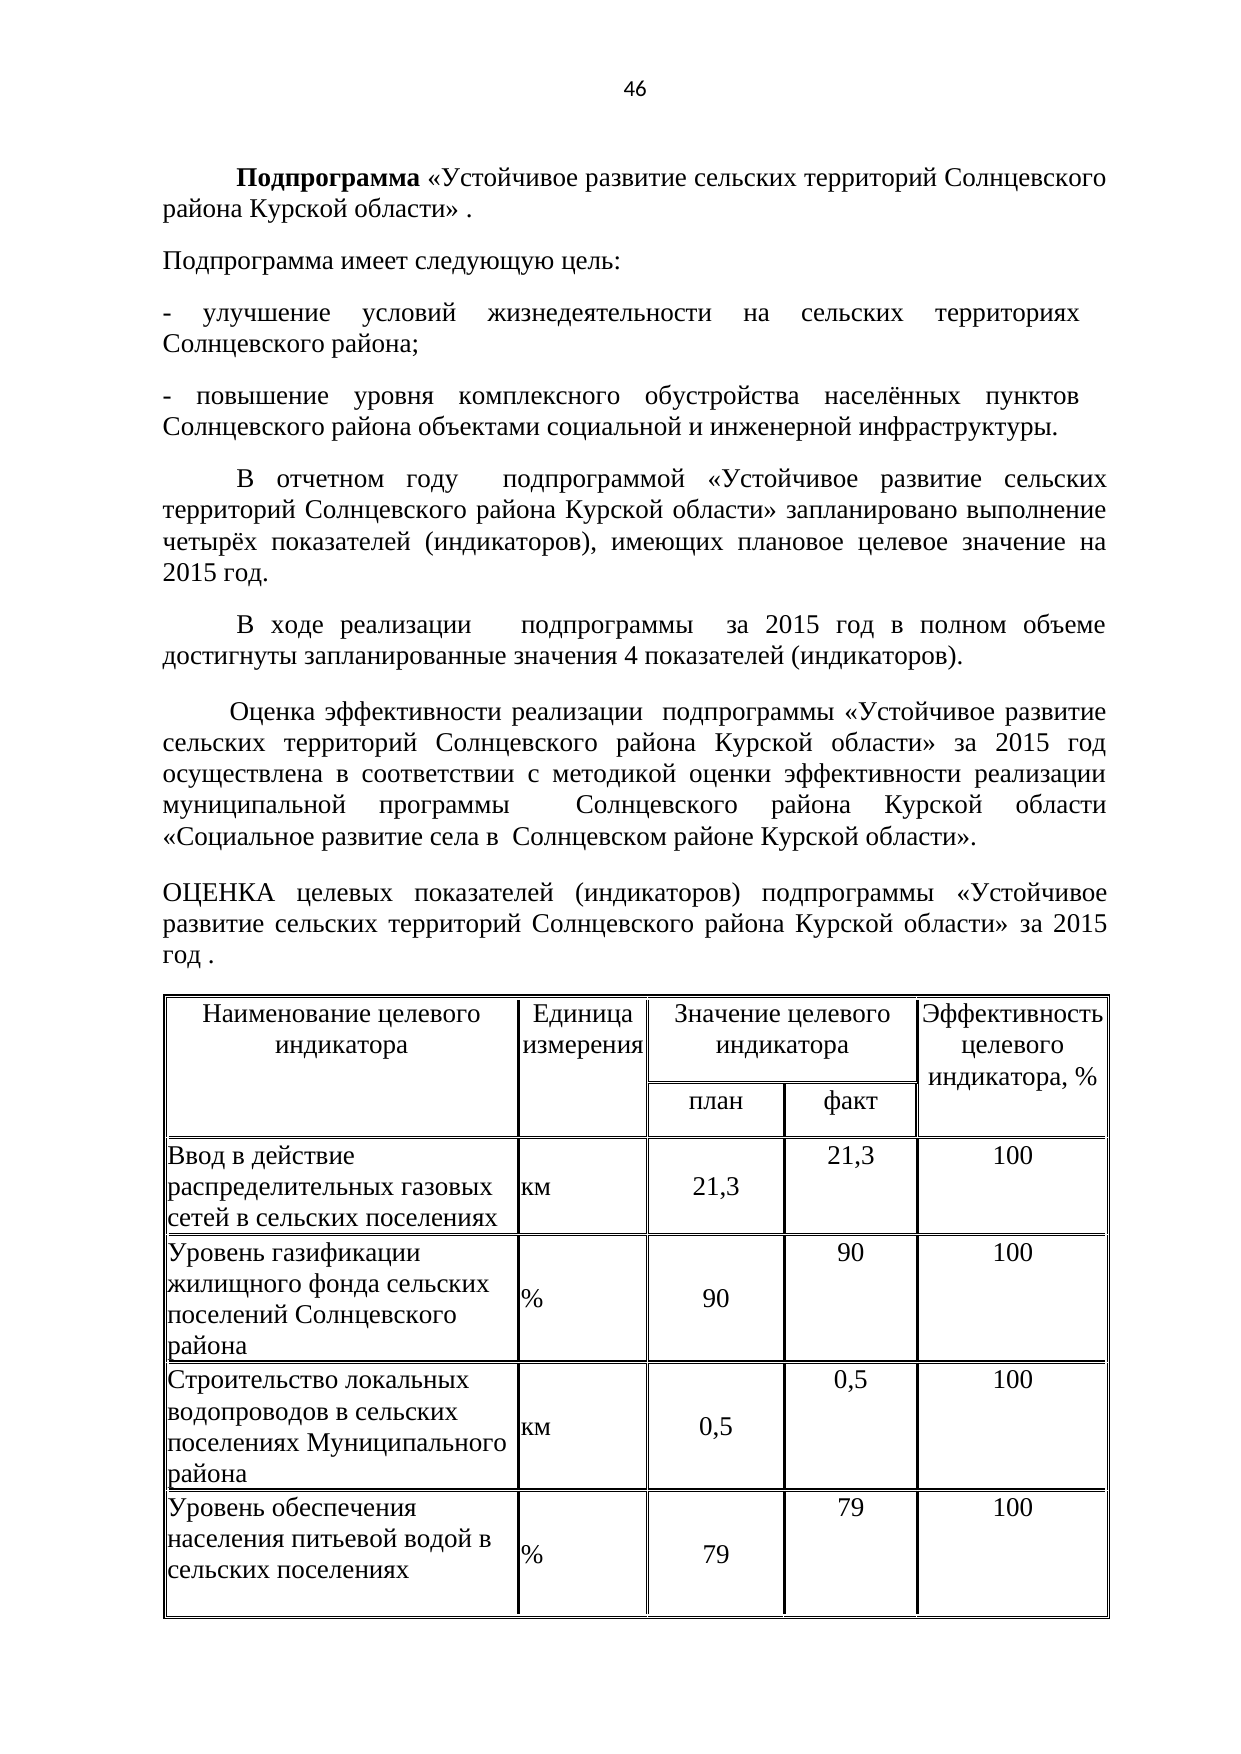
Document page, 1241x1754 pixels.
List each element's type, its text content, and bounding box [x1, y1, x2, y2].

table_cell 0,5 [786, 1364, 916, 1488]
table_cell 21,3 [786, 1139, 916, 1232]
table_header Наименование целевого индикатора [167, 998, 518, 1136]
text Подпрограмма «Устойчивое развитие сельских территорий Солнцевского района Курской области» . [162, 161, 1107, 223]
table_cell % [518, 1492, 647, 1616]
text В ходе реализации подпрограммы за 2015 год в полном объеме достигнуты запланированные значения 4 показателей (индикаторов). [162, 608, 1107, 670]
text - повышение уровня комплексного обустройства населённых пунктов Солнцевского района объектами социальной и инженерной инфраструктуры. [162, 379, 1081, 441]
table_cell 90 [649, 1236, 783, 1360]
text В отчетном году подпрограммой «Устойчивое развитие сельских территорий Солнцевского района Курской области» запланировано выполнение четырёх показателей (индикаторов), имеющих плановое целевое значение на 2015 год. [162, 462, 1107, 587]
text - улучшение условий жизнедеятельности на сельских территориях Солнцевского района; [162, 296, 1081, 358]
table_cell 100 [919, 1360, 1107, 1488]
table_cell 79 [648, 1492, 784, 1616]
table_cell 90 [786, 1236, 916, 1360]
table_cell км [520, 1139, 646, 1232]
table_header Единица измерения [518, 998, 647, 1136]
table_cell факт [786, 1084, 915, 1136]
table_header Значение целевого индикатора [648, 996, 917, 1081]
table_header Эффективность целевого индикатора, % [917, 998, 1107, 1136]
table_cell 100 [917, 1136, 1108, 1232]
table_cell 100 [919, 1233, 1107, 1360]
table_cell 100 [917, 1488, 1107, 1616]
table_cell 0,5 [649, 1364, 783, 1488]
table_cell 79 [784, 1492, 917, 1616]
text ОЦЕНКА целевых показателей (индикаторов) подпрограммы «Устойчивое развитие сельских территорий Солнцевского района Курской области» за 2015 год . [162, 876, 1107, 969]
table_cell план [649, 1084, 783, 1136]
table_cell 21,3 [649, 1139, 783, 1232]
table_cell км [520, 1364, 646, 1488]
text Оценка эффективности реализации подпрограммы «Устойчивое развитие сельских территорий Солнцевского района Курской области» за 2015 год осуществлена в соответствии с методикой оценки эффективности реализации муниципальной программы Солнцевского района Курской области «Социальное развитие села в Солнцевском районе Курской области». [162, 695, 1107, 851]
text Подпрограмма имеет следующую цель: [162, 244, 1107, 275]
table_cell Уровень обеспечения населения питьевой водой в сельских поселениях [167, 1492, 518, 1616]
table_cell % [520, 1236, 646, 1360]
